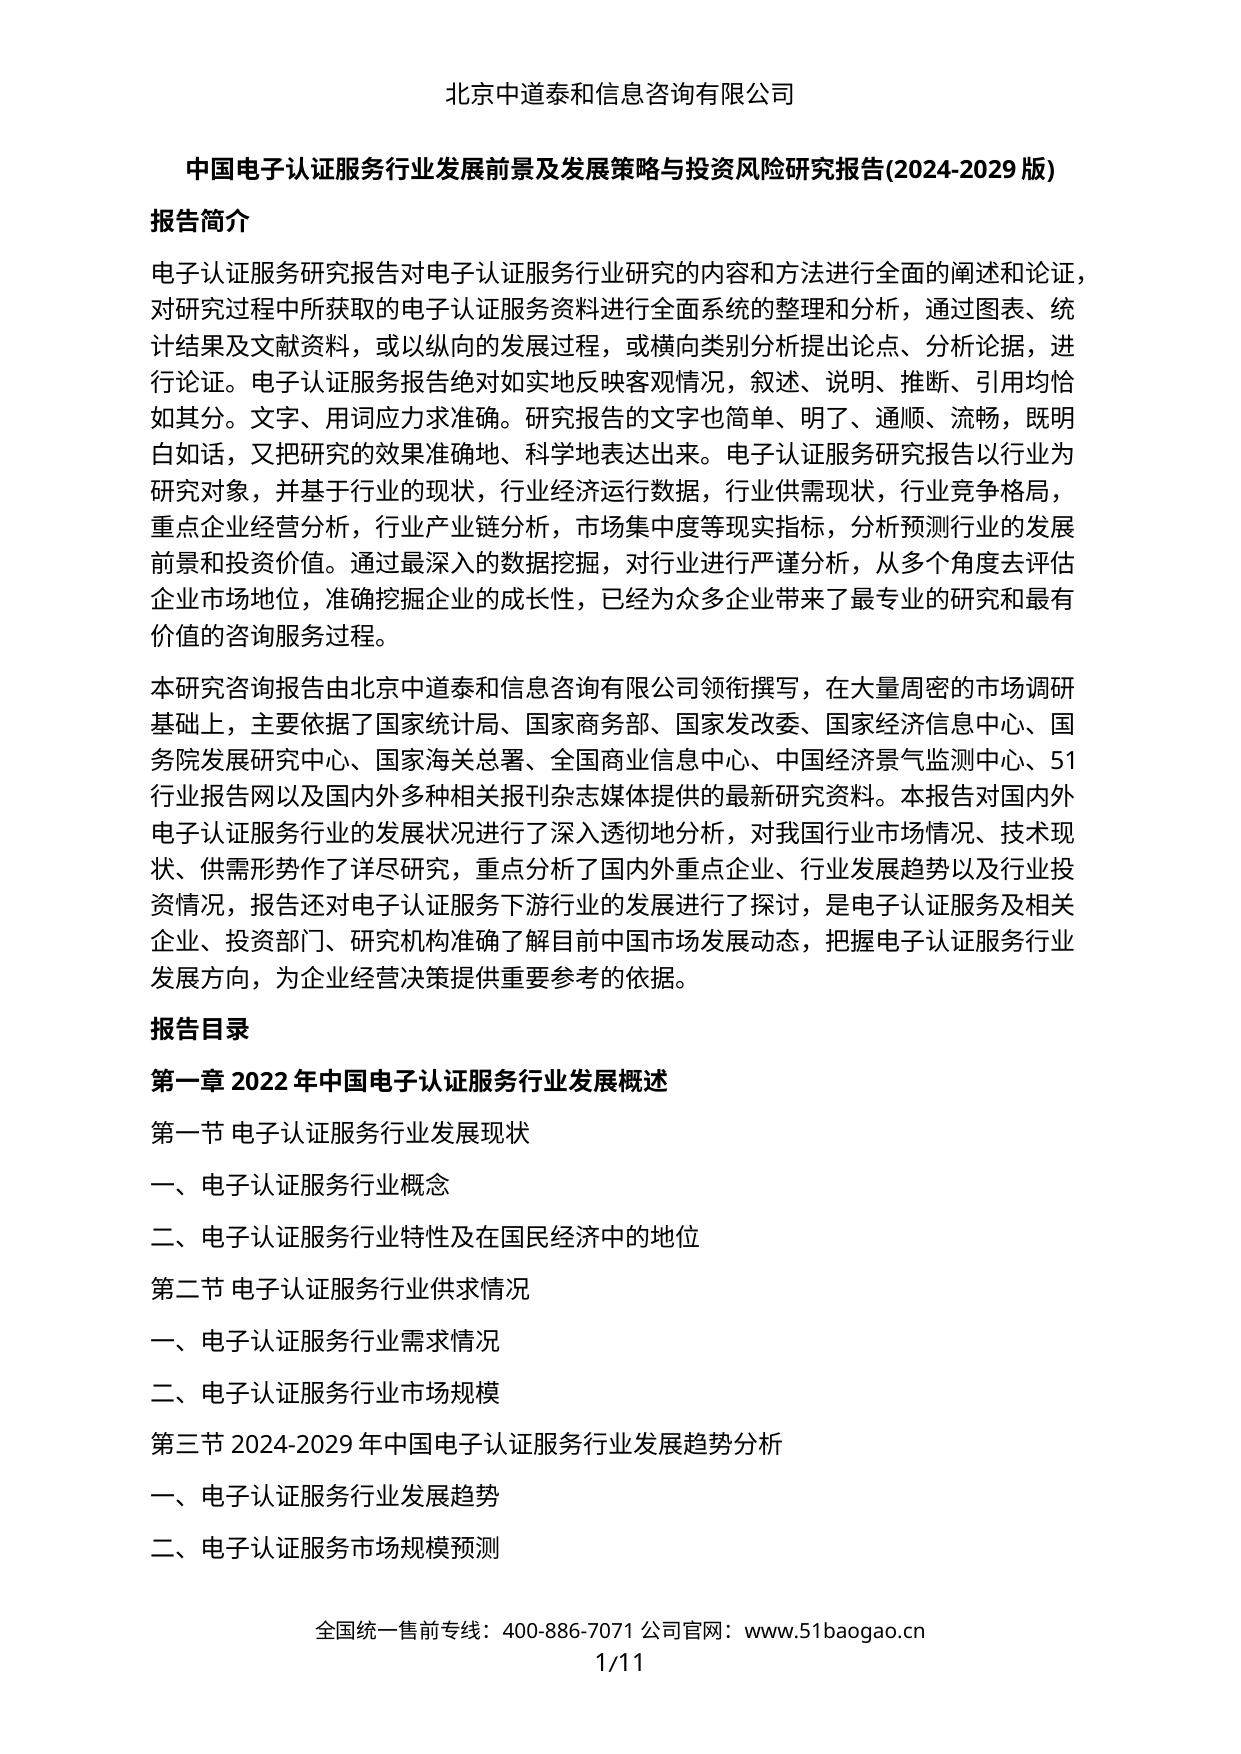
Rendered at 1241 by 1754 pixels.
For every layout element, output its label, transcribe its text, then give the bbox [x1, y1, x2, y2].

text 第一节 电子认证服务行业发展现状 [150, 1114, 1090, 1150]
text 二、电子认证服务行业特性及在国民经济中的地位 [150, 1217, 1090, 1254]
text 报告简介 [150, 202, 1090, 238]
text 一、电子认证服务行业发展趋势 [150, 1477, 1090, 1513]
text 第三节 2024-2029年中国电子认证服务行业发展趋势分析 [150, 1425, 1090, 1461]
text 本研究咨询报告由北京中道泰和信息咨询有限公司领衔撰写，在大量周密的市场调研基础上，主要依据了国家统计局、国家商务部、国家发改委、国家经济信息中心、国务院发展研究中心、国家海关总署、全国商业信息中心、中国经济景气监测中心、51行业报告网以及国内外多种相关报刊杂志媒体提供的最新研究资料。本报告对国内外电子认证服务行业的发展状况进行了深入透彻地分析，对我国行业市场情况、技术现状、供需形势作了详尽研究，重点分析了国内外重点企业、行业发展趋势以及行业投资情况，报告还对电子认证服务下游行业的发展进行了探讨，是电子认证服务及相关企业、投资部门、研究机构准确了解目前中国市场发展动态，把握电子认证服务行业发展方向，为企业经营决策提供重要参考的依据。 [150, 668, 1090, 994]
text 二、电子认证服务行业市场规模 [150, 1373, 1090, 1409]
text 中国电子认证服务行业发展前景及发展策略与投资风险研究报告(2024-2029版) [150, 150, 1090, 186]
text 第二节 电子认证服务行业供求情况 [150, 1269, 1090, 1306]
text 第一章 2022年中国电子认证服务行业发展概述 [150, 1062, 1090, 1098]
text 一、电子认证服务行业需求情况 [150, 1321, 1090, 1357]
text 报告目录 [150, 1010, 1090, 1046]
text 电子认证服务研究报告对电子认证服务行业研究的内容和方法进行全面的阐述和论证，对研究过程中所获取的电子认证服务资料进行全面系统的整理和分析，通过图表、统计结果及文献资料，或以纵向的发展过程，或横向类别分析提出论点、分析论据，进行论证。电子认证服务报告绝对如实地反映客观情况，叙述、说明、推断、引用均恰如其分。文字、用词应力求准确。研究报告的文字也简单、明了、通顺、流畅，既明白如话，又把研究的效果准确地、科学地表达出来。电子认证服务研究报告以行业为研究对象，并基于行业的现状，行业经济运行数据，行业供需现状，行业竞争格局，重点企业经营分析，行业产业链分析，市场集中度等现实指标，分析预测行业的发展前景和投资价值。通过最深入的数据挖掘，对行业进行严谨分析，从多个角度去评估企业市场地位，准确挖掘企业的成长性，已经为众多企业带来了最专业的研究和最有价值的咨询服务过程。 [150, 254, 1090, 652]
text 二、电子认证服务市场规模预测 [150, 1529, 1090, 1565]
text 一、电子认证服务行业概念 [150, 1166, 1090, 1202]
